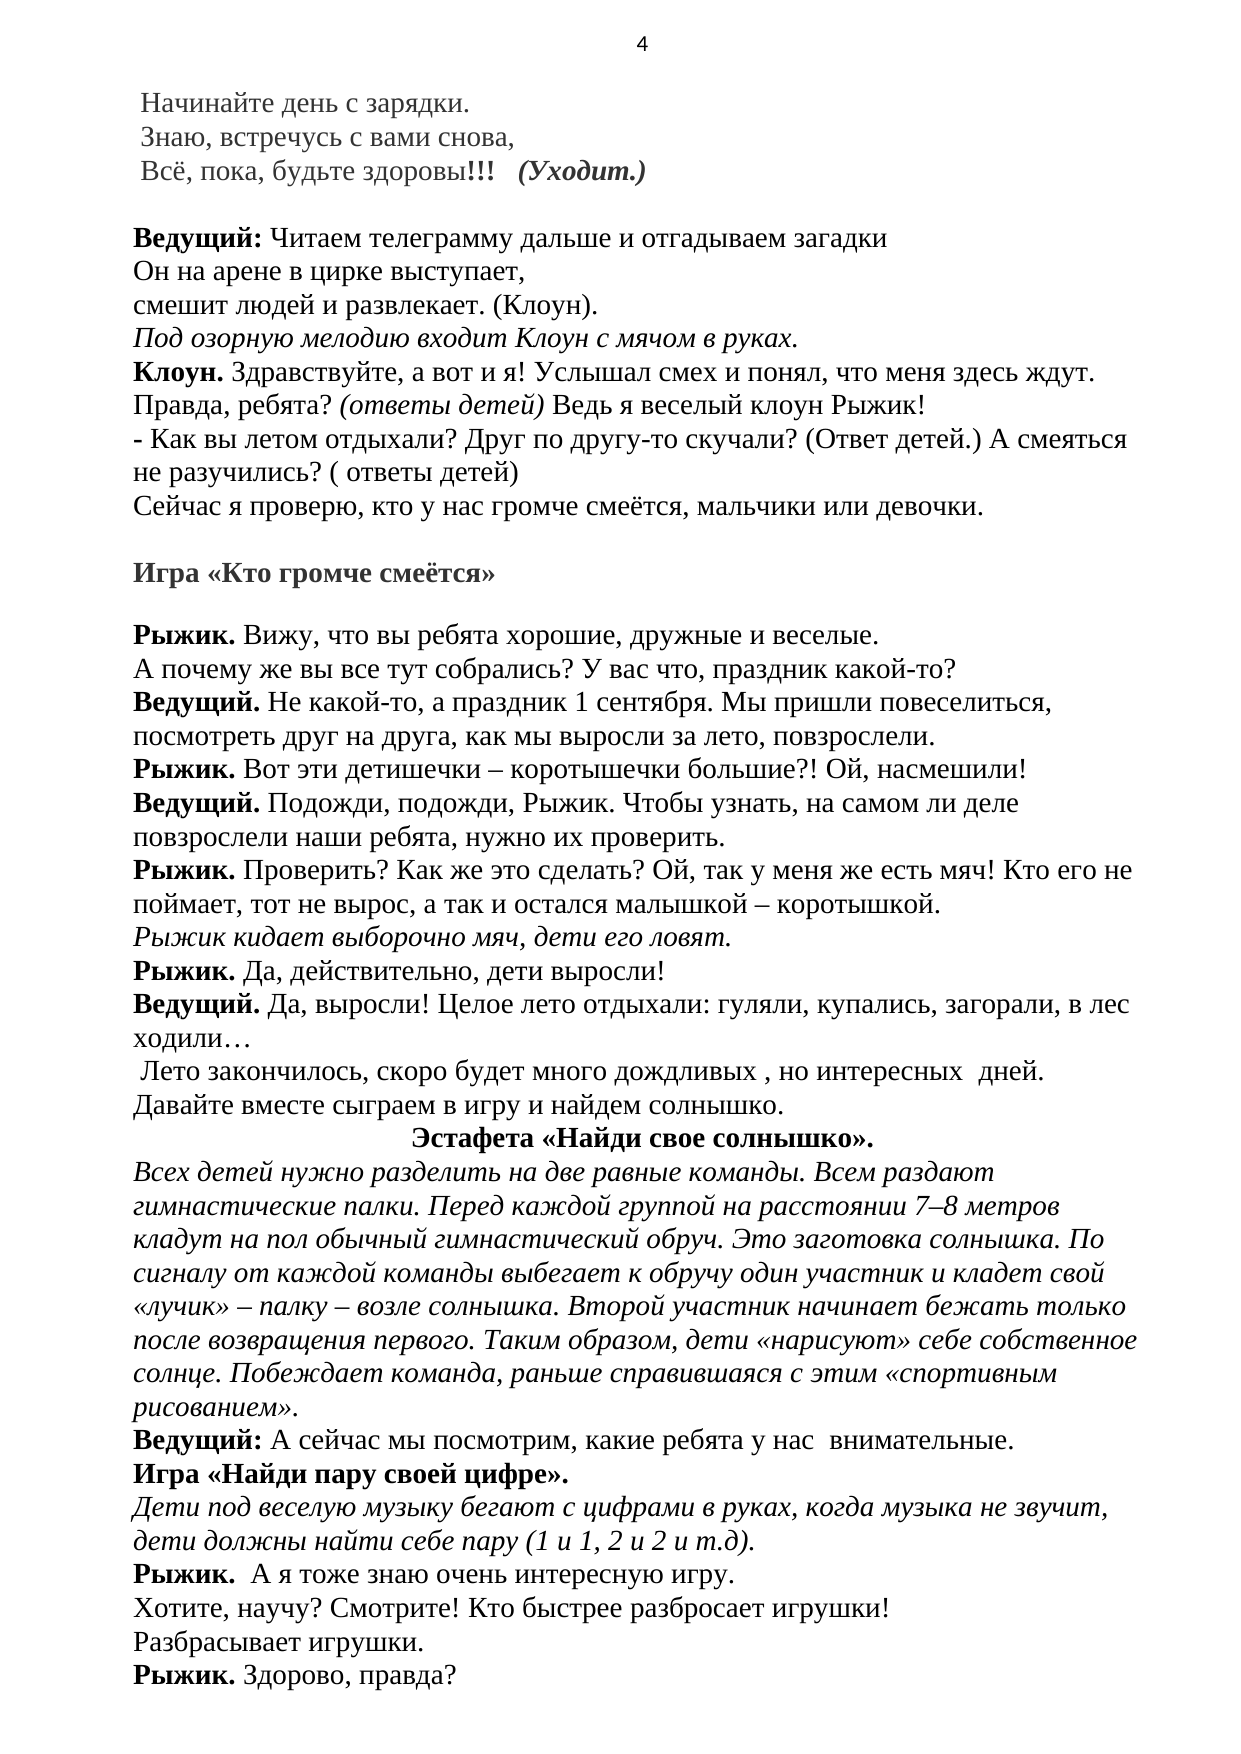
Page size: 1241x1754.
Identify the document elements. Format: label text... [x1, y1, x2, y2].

text Ведущий: А сейчас мы посмотрим, какие ребята у нас внимательные. [133, 1422, 1152, 1456]
text Под озорную мелодию входит Клоун с мячом в руках. [133, 320, 1152, 354]
text Всех детей нужно разделить на две равные команды. Всем раздают гимнастические палки. Перед каждой группой на расстоянии 7–8 метров кладут на пол обычный гимнастический обруч. Это заготовка солнышка. По сигналу от каждой команды выбегает к обручу один участник и кладет свой «лучик» – палку – возле солнышка. Второй участник начинает бежать только после возвращения первого. Таким образом, дети «нарисуют» себе собственное солнце. Побеждает команда, раньше справившаяся с этим «спортивным рисованием». [133, 1154, 1152, 1422]
text Клоун. Здравствуйте, а вот и я! Услышал смех и понял, что меня здесь ждут. Правда, ребята? (ответы детей) Ведь я веселый клоун Рыжик! [133, 354, 1152, 421]
text Рыжик. А я тоже знаю очень интересную игру. [133, 1557, 1152, 1590]
text Рыжик. Проверить? Как же это сделать? Ой, так у меня же есть мяч! Кто его не поймает, тот не вырос, а так и остался малышкой – коротышкой. Рыжик кидает выборочно мяч, дети его ловят. [133, 852, 1152, 953]
text Всё, пока, будьте здоровы!!! (Уходит.) [133, 153, 1152, 186]
text А почему же вы все тут собрались? У вас что, праздник какой-то? [133, 651, 1152, 684]
text Ведущий. Подожди, подожди, Рыжик. Чтобы узнать, на самом ли деле повзрослели наши ребята, нужно их проверить. [133, 785, 1152, 852]
text Ведущий. Да, выросли! Целое лето отдыхали: гуляли, купались, загорали, в лес ходили… Лето закончилось, скоро будет много дождливых , но интересных дней. Давайте вместе сыграем в игру и найдем солнышко. [133, 986, 1152, 1121]
text Знаю, встречусь с вами снова, [133, 119, 1152, 153]
text Эстафета «Найди свое солнышко». [133, 1121, 1152, 1154]
text Начинайте день с зарядки. [133, 86, 1152, 119]
text Игра «Найди пару своей цифре». [133, 1456, 1152, 1489]
text Рыжик. Да, действительно, дети выросли! [133, 953, 1152, 986]
text Ведущий. Не какой-то, а праздник 1 сентября. Мы пришли повеселиться, посмотреть друг на друга, как мы выросли за лето, повзрослели. [133, 684, 1152, 752]
text Дети под веселую музыку бегают с цифрами в руках, когда музыка не звучит, дети должны найти себе пару (1 и 1, 2 и 2 и т.д). [133, 1489, 1152, 1557]
text Рыжик. Здорово, правда? [133, 1657, 1152, 1691]
text - Как вы летом отдыхали? Друг по другу-то скучали? (Ответ детей.) А смеяться не разучились? ( ответы детей) Сейчас я проверю, кто у нас громче смеётся, мальчики или девочки. Игра «Кто громче смеётся» [133, 421, 1152, 617]
text Ведущий: Читаем телеграмму дальше и отгадываем загадки Он на арене в цирке выступает, смешит людей и развлекает. (Клоун). [133, 220, 1152, 320]
text Хотите, научу? Смотрите! Кто быстрее разбросает игрушки! [133, 1590, 1152, 1624]
text Рыжик. Вот эти детишечки – коротышечки большие?! Ой, насмешили! [133, 752, 1152, 785]
text Рыжик. Вижу, что вы ребята хорошие, дружные и веселые. [133, 617, 1152, 651]
text Разбрасывает игрушки. [133, 1624, 1152, 1657]
